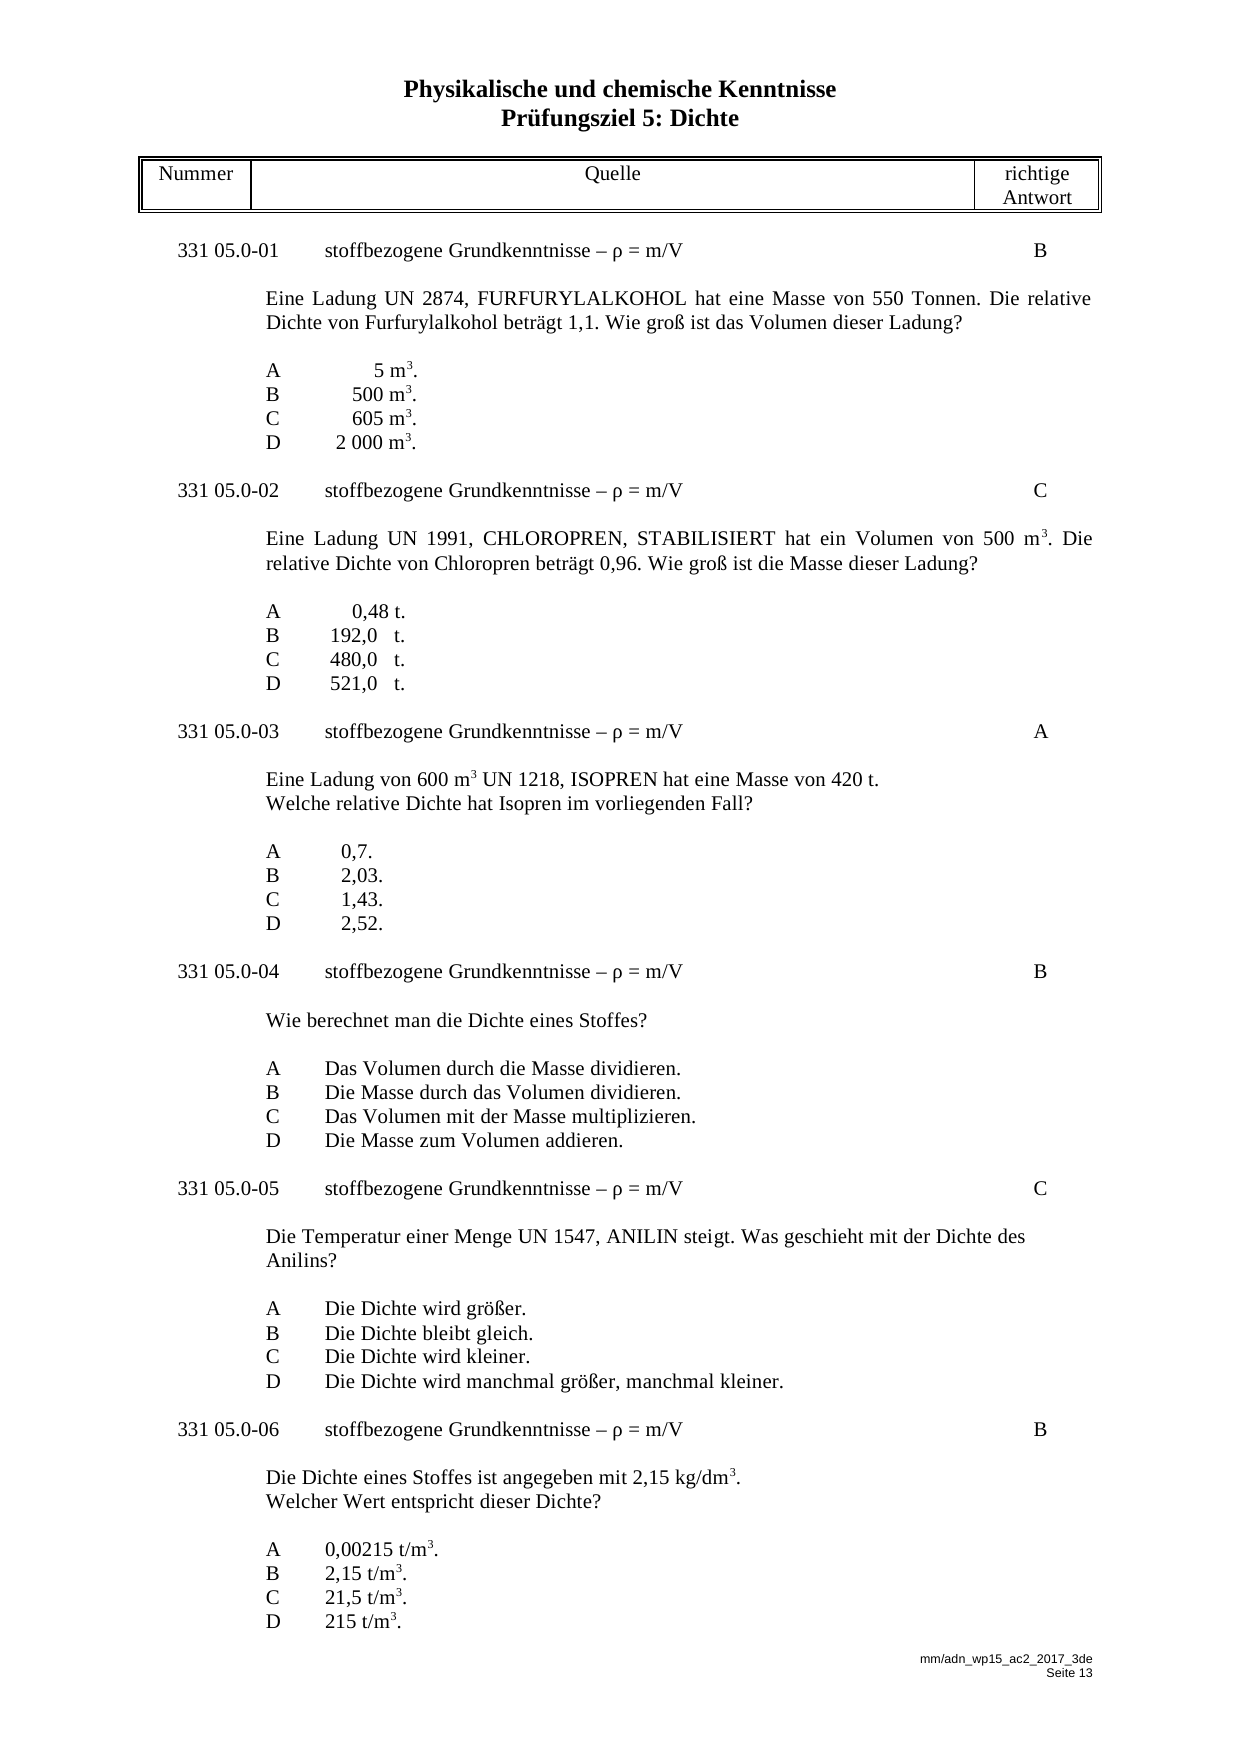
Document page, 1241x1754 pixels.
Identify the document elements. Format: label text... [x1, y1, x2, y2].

text D Die Masse zum Volumen addieren. [148, 1128, 1093, 1152]
text A 0,7. [148, 839, 1093, 863]
text A 0,48 t. [148, 598, 1093, 622]
text B . [148, 382, 1093, 406]
text C Das Volumen mit der Masse multiplizieren. [148, 1104, 1093, 1128]
text C . [148, 406, 1093, 430]
text Wie berechnet man die Dichte eines Stoffes? [148, 1007, 1093, 1032]
text C 480,0 t. [148, 647, 1093, 671]
text Eine Ladung UN 2874, FURFURYLALKOHOL hat eine Masse von 550 Tonnen. Die relative Dichte von Furfurylalkohol beträgt 1,1. Wie groß ist das Volumen dieser Ladung? [148, 286, 1093, 334]
text 331 05.0-04 stoffbezogene Grundkenntnisse – ρ = m/V B [148, 959, 1093, 983]
text A Das Volumen durch die Masse dividieren. [148, 1056, 1093, 1080]
text A Die Dichte wird größer. [148, 1296, 1093, 1320]
text D 2,52. [148, 911, 1093, 935]
text 331 05.0-06 stoffbezogene Grundkenntnisse – ρ = m/V B [148, 1417, 1093, 1441]
text B 2,15 t/m3. [148, 1561, 1093, 1585]
text 331 05.0-03 stoffbezogene Grundkenntnisse – ρ = m/V A [148, 719, 1093, 743]
text Eine Ladung von UN 1218, ISOPREN hat eine Masse von 420 t. [148, 767, 1093, 791]
text D Die Dichte wird manchmal größer, manchmal kleiner. [148, 1368, 1093, 1392]
text A 0,00215 t/m3. [148, 1537, 1093, 1561]
text C 21,5 t/m3. [148, 1585, 1093, 1609]
text Welche relative Dichte hat Isopren im vorliegenden Fall? [148, 791, 1093, 815]
text Eine Ladung UN 1991, CHLOROPREN, STABILISIERT hat ein Volumen von . Die relative Dichte von Chloropren beträgt 0,96. Wie groß ist die Masse dieser Ladung? [148, 526, 1093, 574]
text D . [148, 430, 1093, 454]
text Welcher Wert entspricht dieser Dichte? [148, 1489, 1093, 1513]
text B 192,0 t. [148, 622, 1093, 647]
text 331 05.0-02 stoffbezogene Grundkenntnisse – ρ = m/V C [148, 478, 1093, 502]
text Die Dichte eines Stoffes ist angegeben mit 2,15 kg/dm3. [148, 1465, 1093, 1489]
text B 2,03. [148, 863, 1093, 887]
text C 1,43. [148, 887, 1093, 911]
text C Die Dichte wird kleiner. [148, 1344, 1093, 1368]
text Die Temperatur einer Menge UN 1547, ANILIN steigt. Was geschieht mit der Dichte des Anilins? [148, 1224, 1093, 1272]
text 331 05.0-05 stoffbezogene Grundkenntnisse – ρ = m/V C [148, 1176, 1093, 1200]
text A . [148, 358, 1093, 382]
text 331 05.0-01 stoffbezogene Grundkenntnisse – ρ = m/V B [148, 237, 1093, 262]
text D 215 t/m3. [148, 1609, 1093, 1633]
text B Die Masse durch das Volumen dividieren. [148, 1080, 1093, 1104]
text D 521,0 t. [148, 671, 1093, 695]
text B Die Dichte bleibt gleich. [148, 1320, 1093, 1344]
